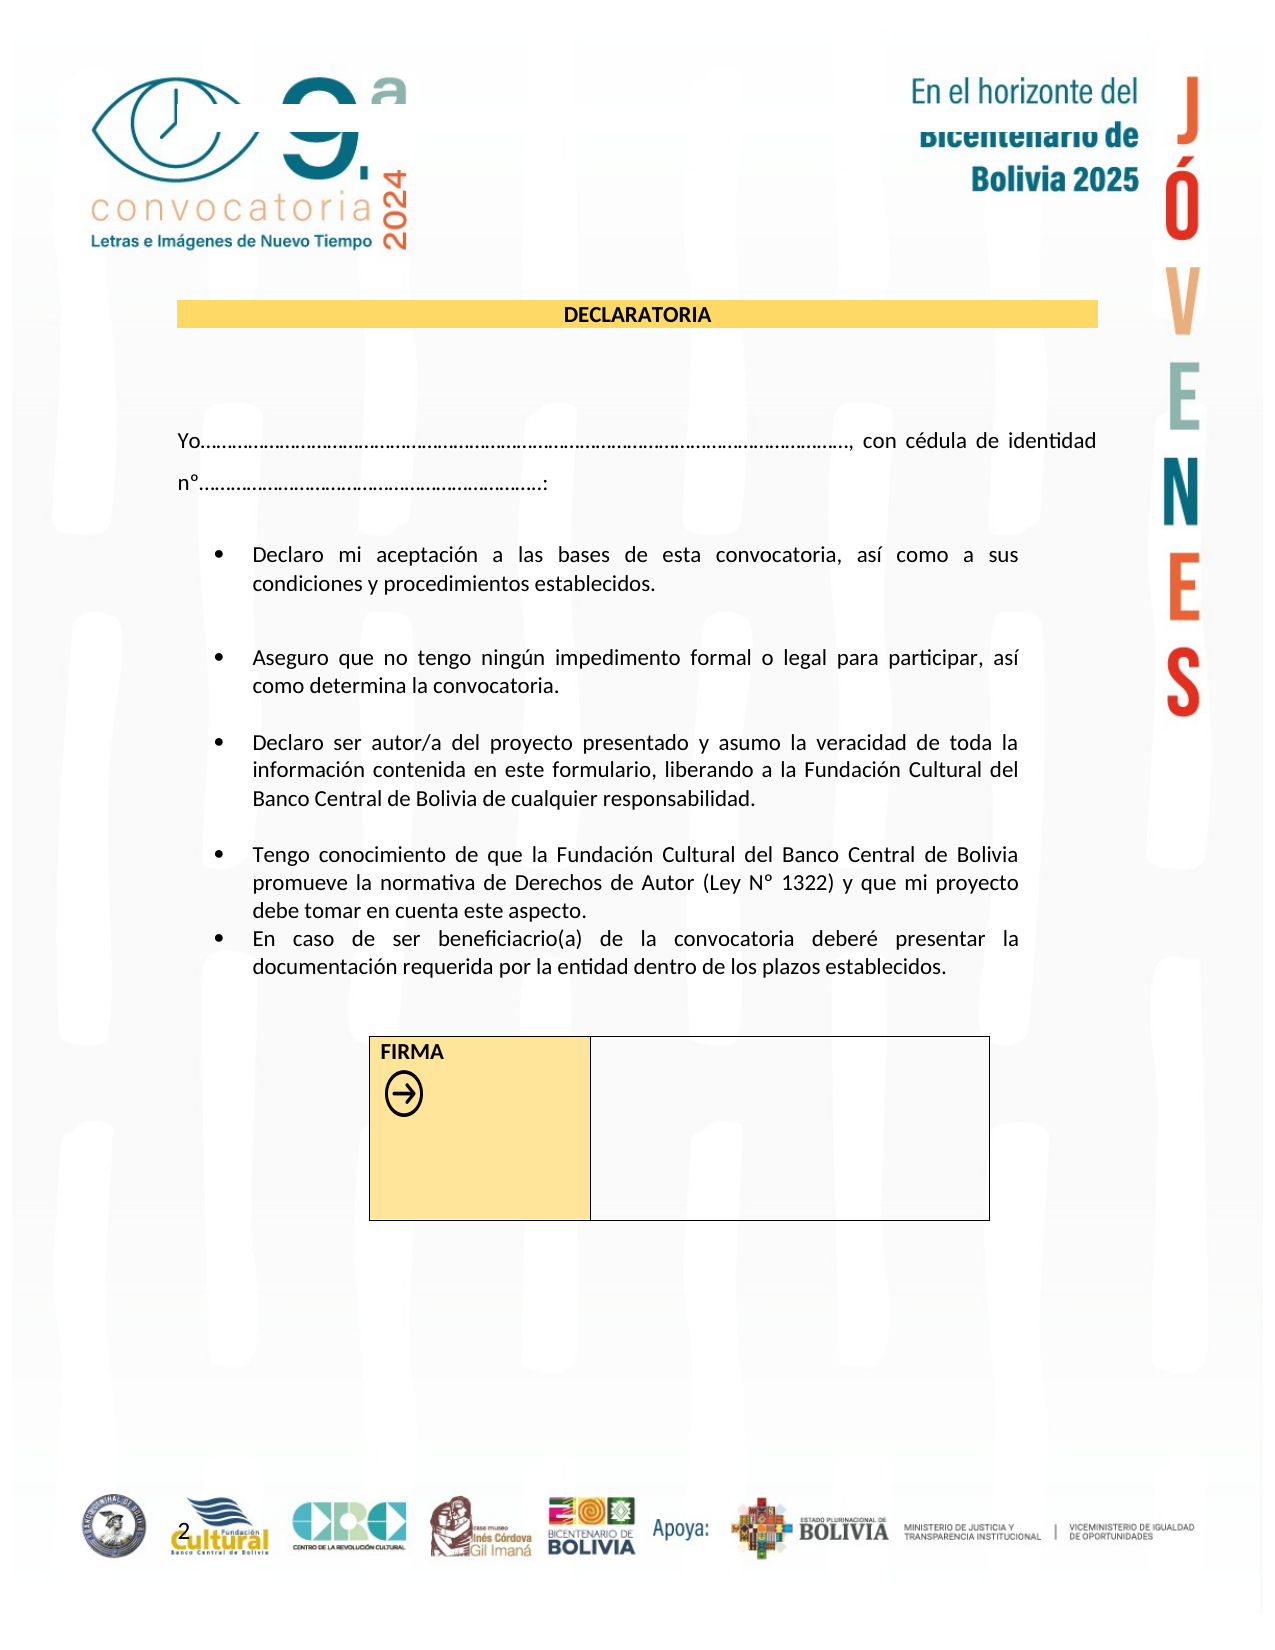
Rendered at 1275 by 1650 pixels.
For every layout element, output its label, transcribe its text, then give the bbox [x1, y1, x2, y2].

picture [12, 0, 1263, 1615]
list Declaro ser autor/a del proyecto presentado y asumo la veracidad de toda la información contenida en este formulario, liberando a la Fundación Cultural del Banco Central de Bolivia de cualquier responsabilidad. [215, 728, 1020, 812]
list Declaro mi aceptación a las bases de esta convocatoria, así como a sus condiciones y procedimientos establecidos. [215, 541, 1020, 597]
list Aseguro que no tengo ningún impedimento formal o legal para participar, así como determina la convocatoria. [215, 643, 1020, 699]
table_header [591, 1037, 989, 1219]
list Tengo conocimiento de que la Fundación Cultural del Banco Central de Bolivia promueve la normativa de Derechos de Autor (Ley Nº 1322) y que mi proyecto debe tomar en cuenta este aspecto. [215, 840, 1020, 924]
text Yo……………………………………………………………………………………………………………, con cédula de identidad nº………………………………………………………..: [177, 426, 1098, 496]
table_header FIRMA [370, 1037, 590, 1219]
text DECLARATORIA [177, 300, 1098, 328]
list En caso de ser beneficiacrio(a) de la convocatoria deberé presentar la documentación requerida por la entidad dentro de los plazos establecidos. [215, 924, 1020, 980]
